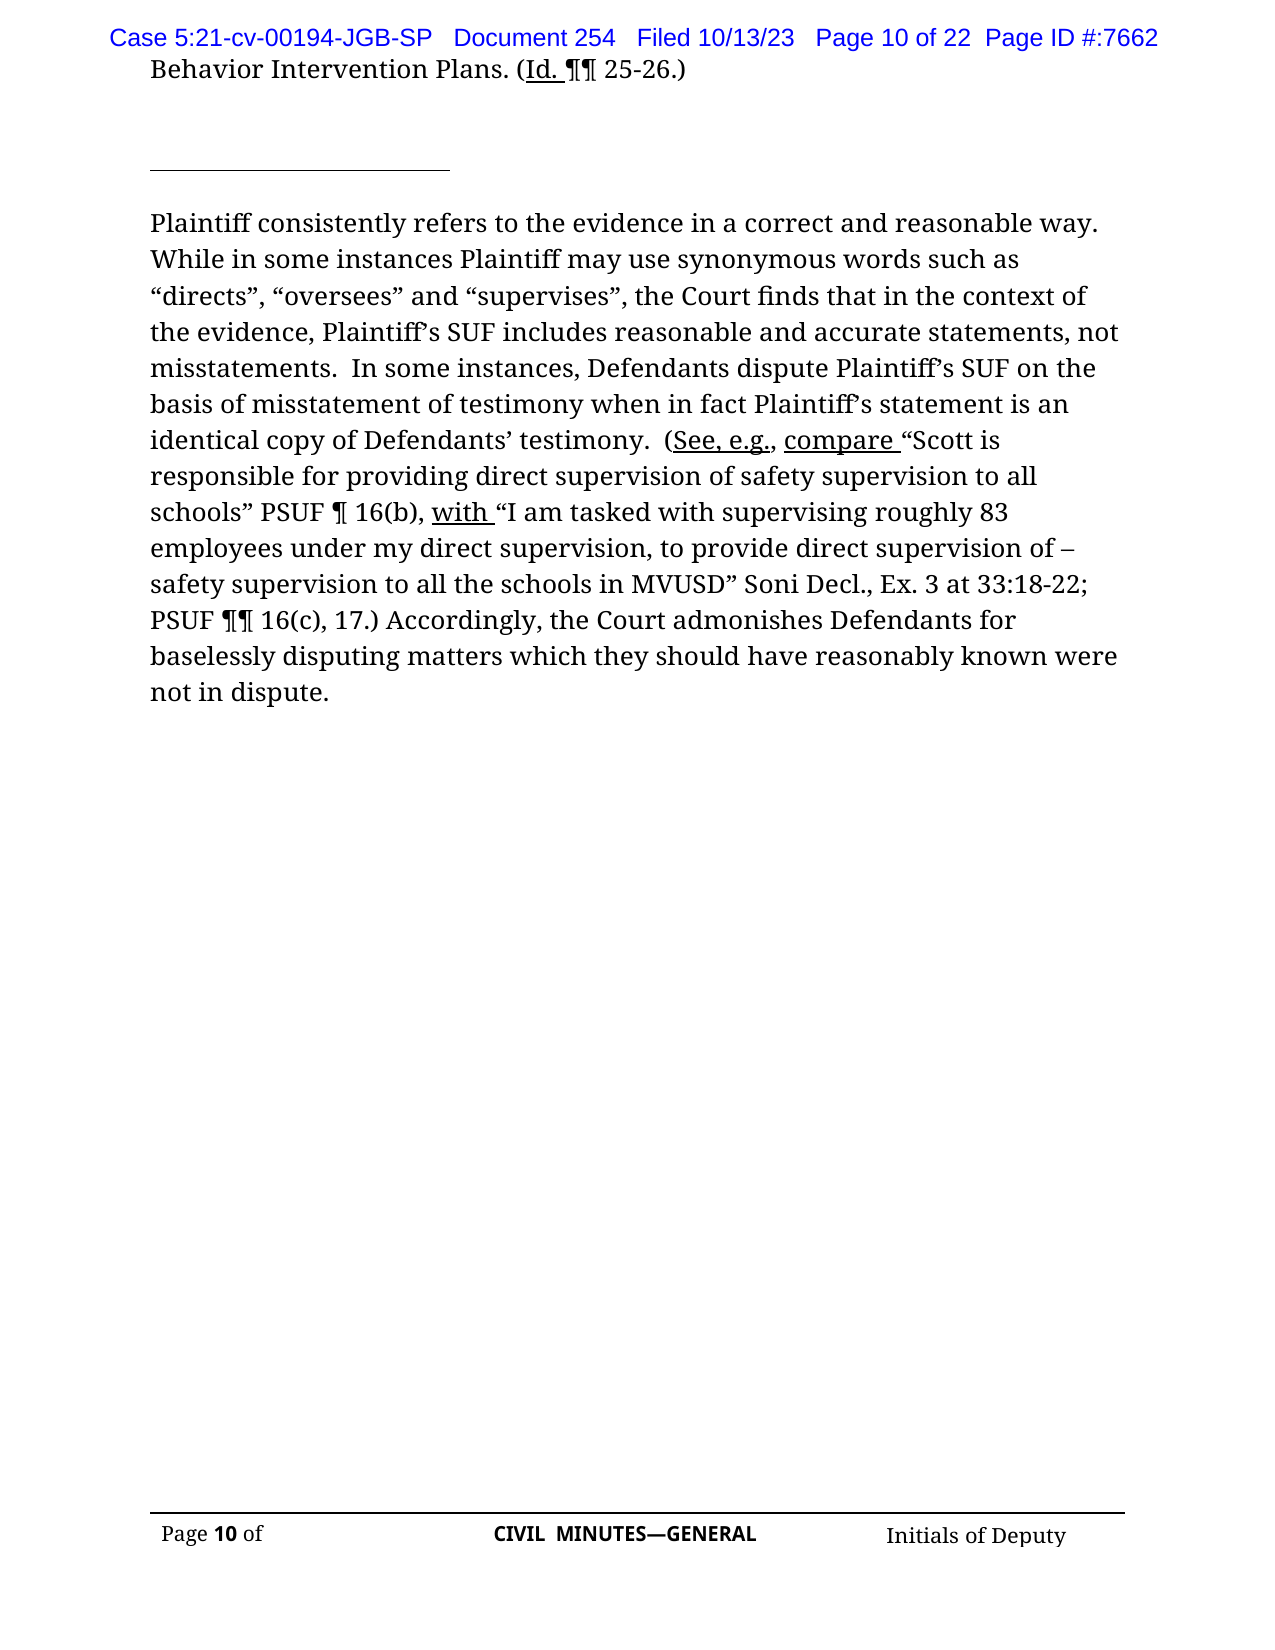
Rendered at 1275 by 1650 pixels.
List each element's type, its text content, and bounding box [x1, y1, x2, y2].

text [150, 52, 1121, 86]
text Plaintiff consistently refers to the evidence in a correct and reasonable way. While in some instances Plaintiff may use synonymous words such as “directs”, “oversees” and “supervises”, the Court finds that in the context of the evidence, Plaintiff’s SUF includes reasonable and accurate statements, not misstatements. In some instances, Defendants dispute Plaintiff’s SUF on the basis of misstatement of testimony when in fact Plaintiff’s statement is an identical copy of Defendants’ testimony. (See, e.g., compare “Scott is responsible for providing direct supervision of safety supervision to all schools” PSUF ¶ 16(b), with “I am tasked with supervising roughly 83 employees under my direct supervision, to provide direct supervision of – safety supervision to all the schools in MVUSD” Soni Decl., Ex. 3 at 33:18-22; PSUF ¶¶ 16(c), 17.) Accordingly, the Court admonishes Defendants for baselessly disputing matters which they should have reasonably known were not in dispute. [150, 206, 1124, 709]
